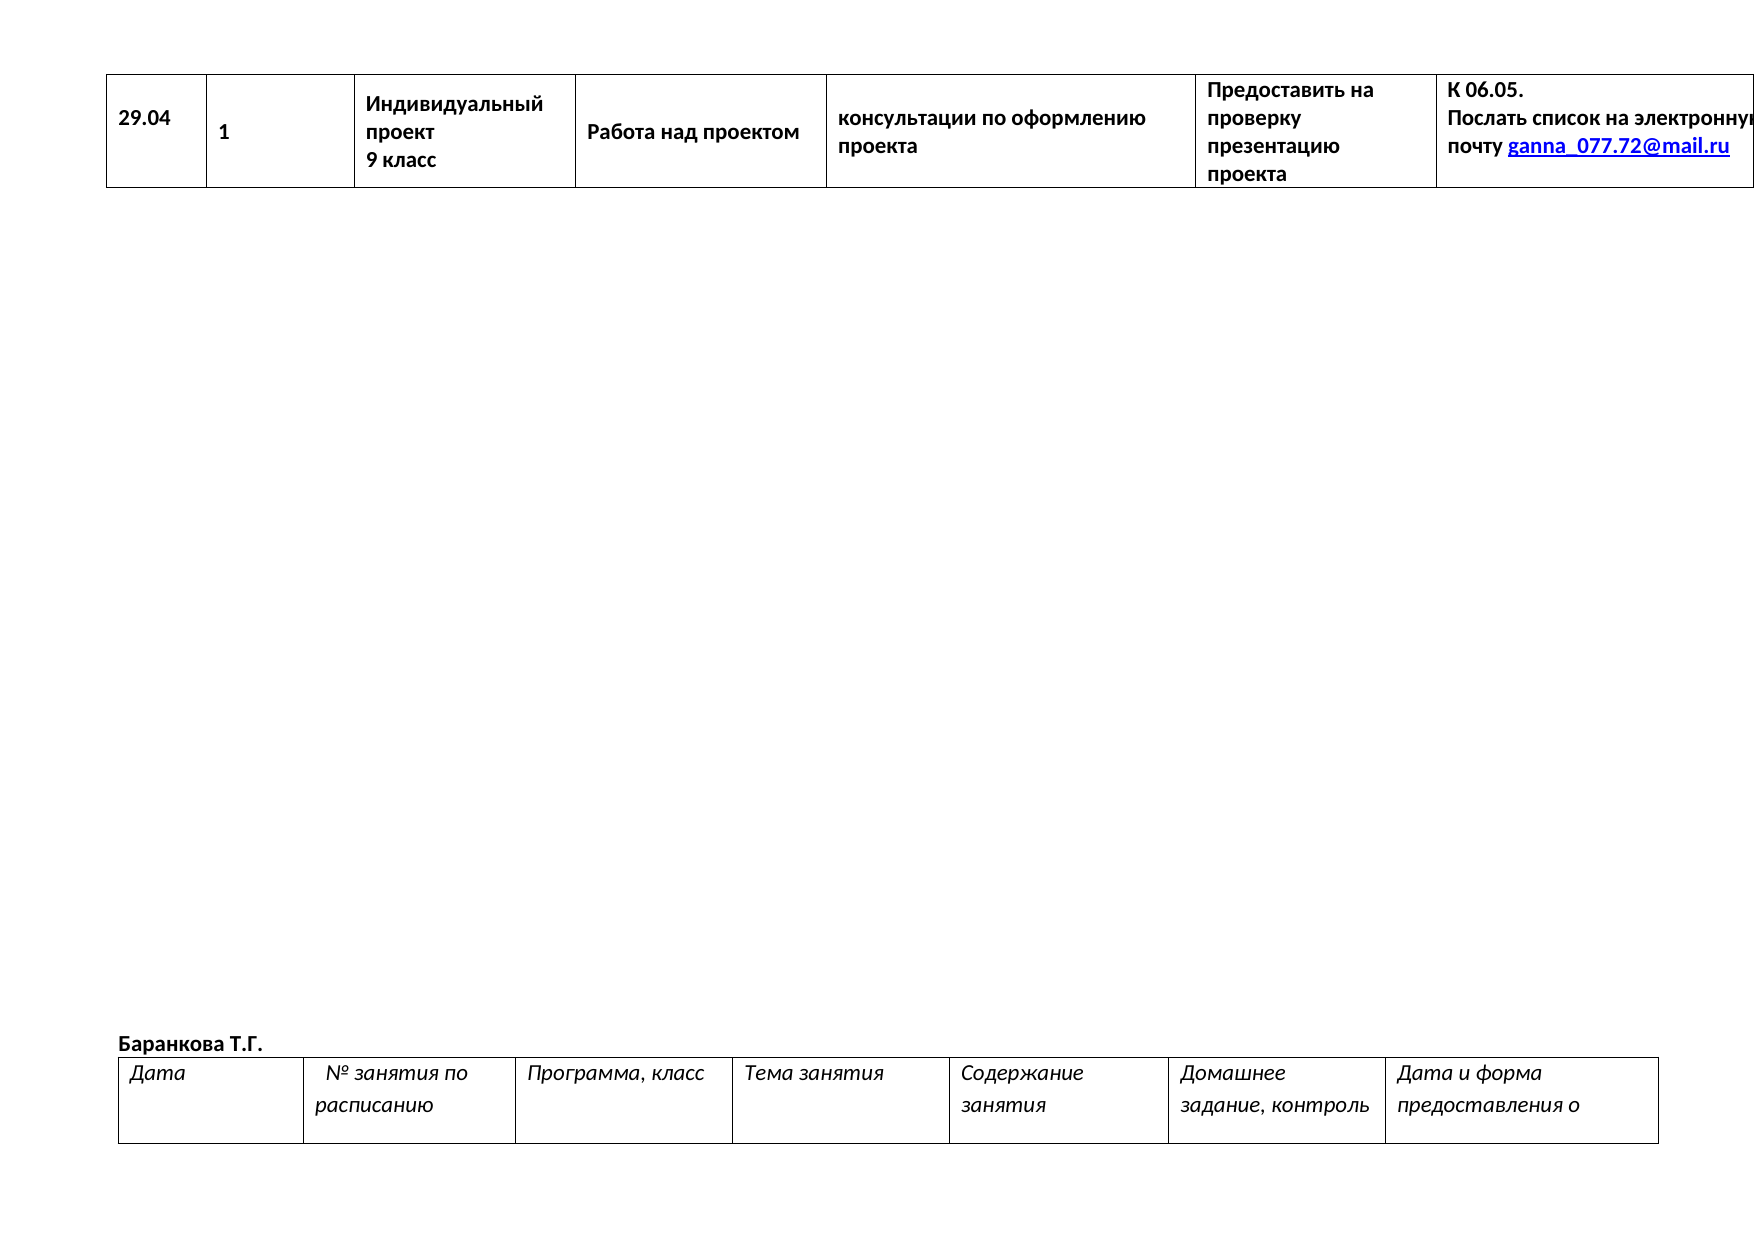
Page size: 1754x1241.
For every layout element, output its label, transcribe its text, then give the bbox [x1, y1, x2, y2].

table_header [1386, 1058, 1658, 1143]
table_cell 1 [207, 75, 354, 187]
text Баранкова Т.Г. [118, 1029, 1636, 1057]
table_header Программа, класс [516, 1058, 732, 1143]
table_cell К 06.05. Послать список на электронную почту ganna_077.72@mail.ru [1437, 75, 1753, 187]
table_cell 29.04 [107, 75, 206, 187]
table_cell Работа над проектом [576, 75, 826, 187]
table_cell консультации по оформлению проекта [827, 75, 1195, 187]
table_header Содержание занятия [950, 1058, 1168, 1143]
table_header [304, 1058, 515, 1143]
table_header Дата [119, 1058, 303, 1143]
table_cell Индивидуальный проект 9 класс [355, 75, 575, 187]
table_cell Предоставить на проверку презентацию проекта [1196, 75, 1436, 187]
table_header Тема занятия [733, 1058, 949, 1143]
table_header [1169, 1058, 1385, 1143]
